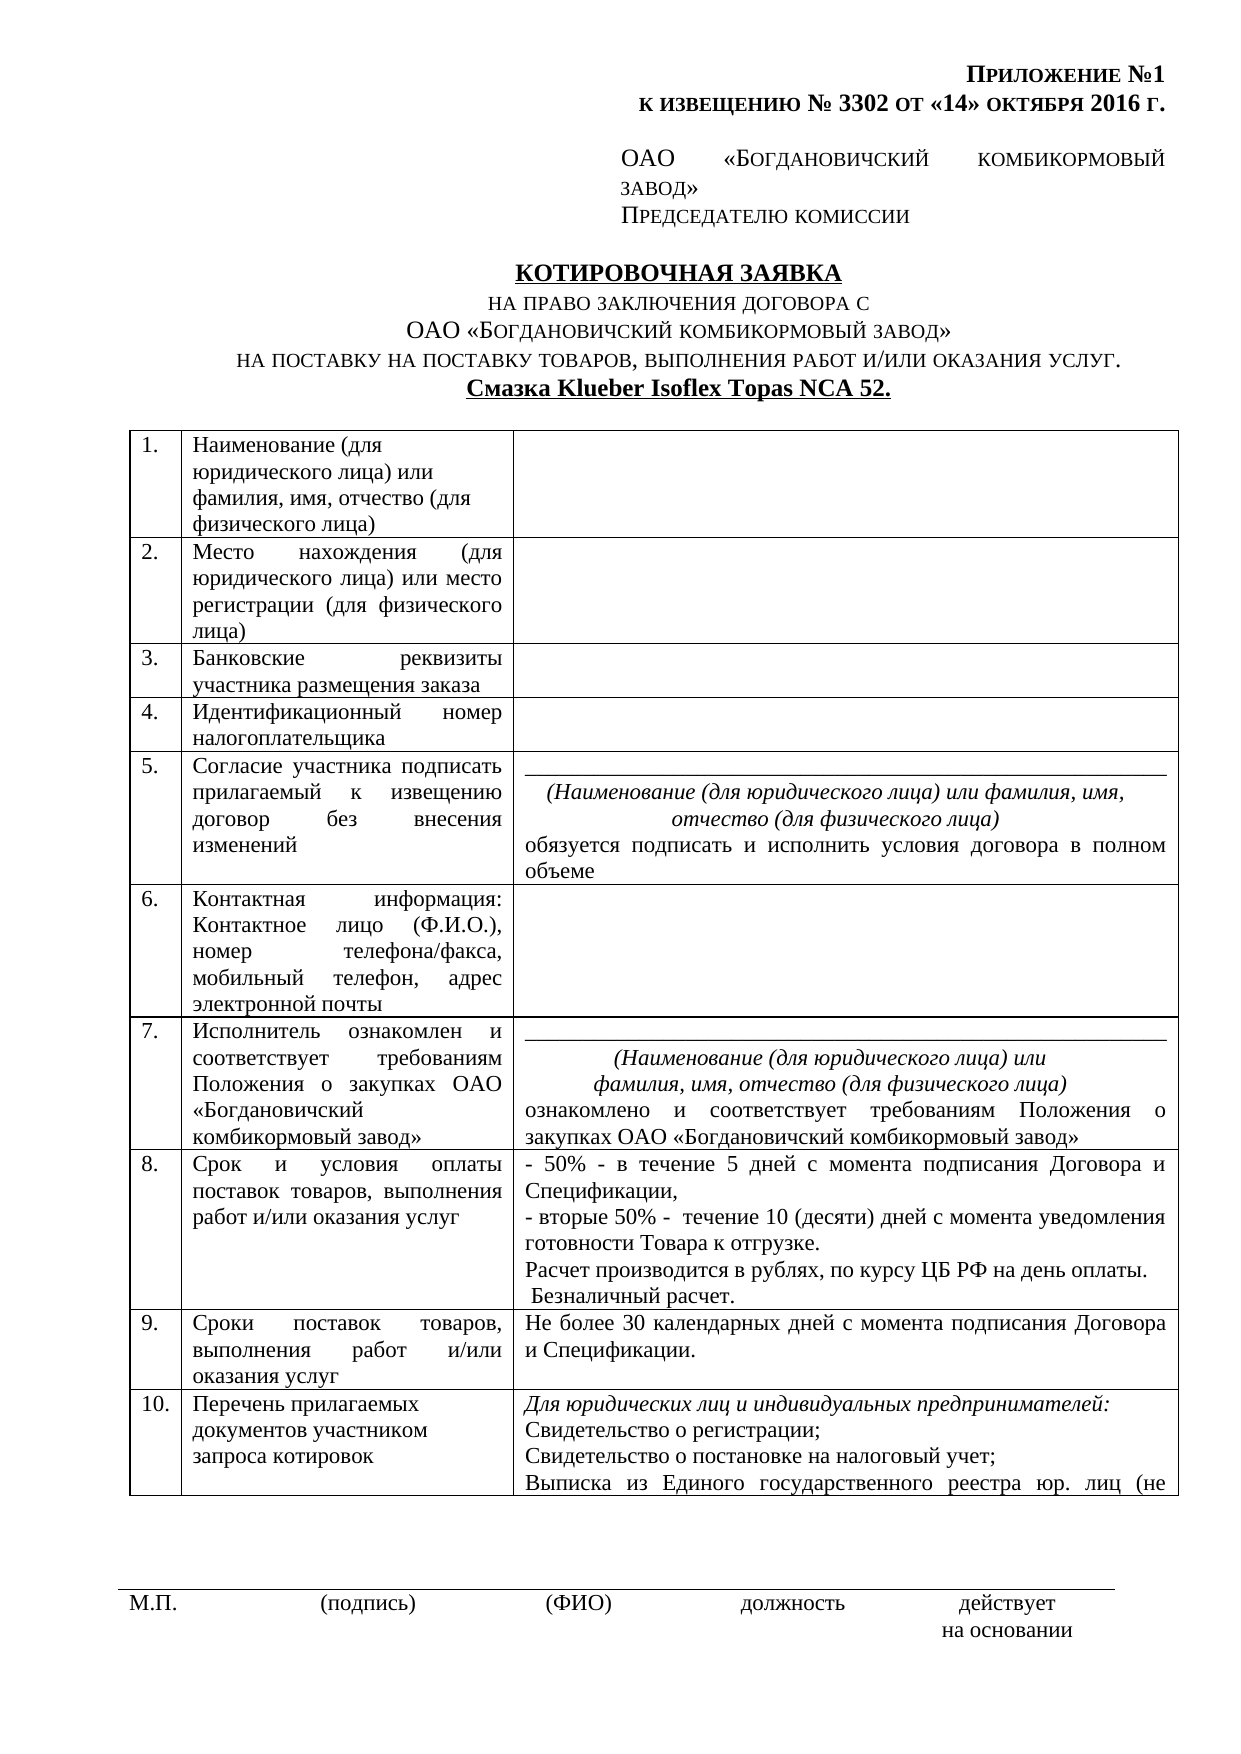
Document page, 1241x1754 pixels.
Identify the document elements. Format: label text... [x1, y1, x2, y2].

table_cell ________________________________________________________ (Наименование (для юридического лица) или фамилия, имя, отчество (для физического лица) ознакомлено и соответствует требованиям Положения о закупках ОАО «Богдановичский комбикормовый завод» [514, 1018, 1178, 1149]
table_cell ________________________________________________________ обязуется подписать и исполнить условия договора в полном объеме [514, 752, 1178, 884]
table_cell Не более 30 календарных дней с момента подписания Договора и Спецификации. [514, 1310, 1178, 1388]
table_cell 2. [131, 538, 181, 643]
table_header Наименование (для юридического лица) или фамилия, имя, отчество (для физического лица) [182, 431, 513, 537]
text на поставку на поставку товаров, выполнения работ и/или оказания услуг. [118, 344, 1165, 373]
table_cell Идентификационный номер налогоплательщика [182, 698, 513, 751]
table_cell 4. [131, 698, 181, 751]
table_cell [514, 1390, 1178, 1495]
table_cell [514, 538, 1178, 643]
table_cell 10. [131, 1390, 181, 1495]
table_cell 5. [131, 752, 181, 884]
text ОАО «Богдановичский комбикормовый завод» [620, 143, 1165, 200]
table_cell [514, 885, 1178, 1016]
table_cell [514, 698, 1178, 751]
table_cell Срок и условия оплаты поставок товаров, выполнения работ и/или оказания услуг [182, 1150, 513, 1308]
table_cell Банковские реквизиты участника размещения заказа [182, 644, 513, 697]
table_cell 3. [131, 644, 181, 697]
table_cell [182, 1390, 513, 1495]
table_cell 8. [131, 1150, 181, 1308]
table_cell 9. [131, 1310, 181, 1388]
table_cell - 50% - в течение 5 дней с момента подписания Договора и Спецификации, - вторые 50% - течение 10 (десяти) дней с момента уведомления готовности Товара к отгрузке. Расчет производится в рублях, по курсу ЦБ РФ на день оплаты. Безналичный расчет. [514, 1150, 1178, 1308]
text КОТИРОВОЧНАЯ ЗАЯВКА [118, 258, 1165, 287]
table_cell [514, 644, 1178, 697]
table_cell Место нахождения (для юридического лица) или место регистрации (для физического лица) [182, 538, 513, 643]
table_header 1. [131, 431, 181, 537]
text Председателю комиссии [620, 200, 1165, 229]
text ОАО «Богдановичский комбикормовый завод» [118, 315, 1165, 344]
table_cell Исполнитель ознакомлен и соответствует требованиям Положения о закупках ОАО «Богдановичский комбикормовый завод» [182, 1018, 513, 1149]
table_cell 7. [131, 1018, 181, 1149]
table_cell Контактная информация: Контактное лицо (Ф.И.О.), номер телефона/факса, мобильный телефон, адрес электронной почты [182, 885, 513, 1016]
text Смазка Klueber Isoflex Topas NCA 52. [118, 373, 1165, 402]
table_header [514, 431, 1178, 537]
table_cell 6. [131, 885, 181, 1016]
table_cell Согласие участника подписать прилагаемый к извещению договор без внесения изменений [182, 752, 513, 884]
table_cell Сроки поставок товаров, выполнения работ и/или оказания услуг [182, 1310, 513, 1388]
text на право заключения договора с [118, 287, 1165, 315]
